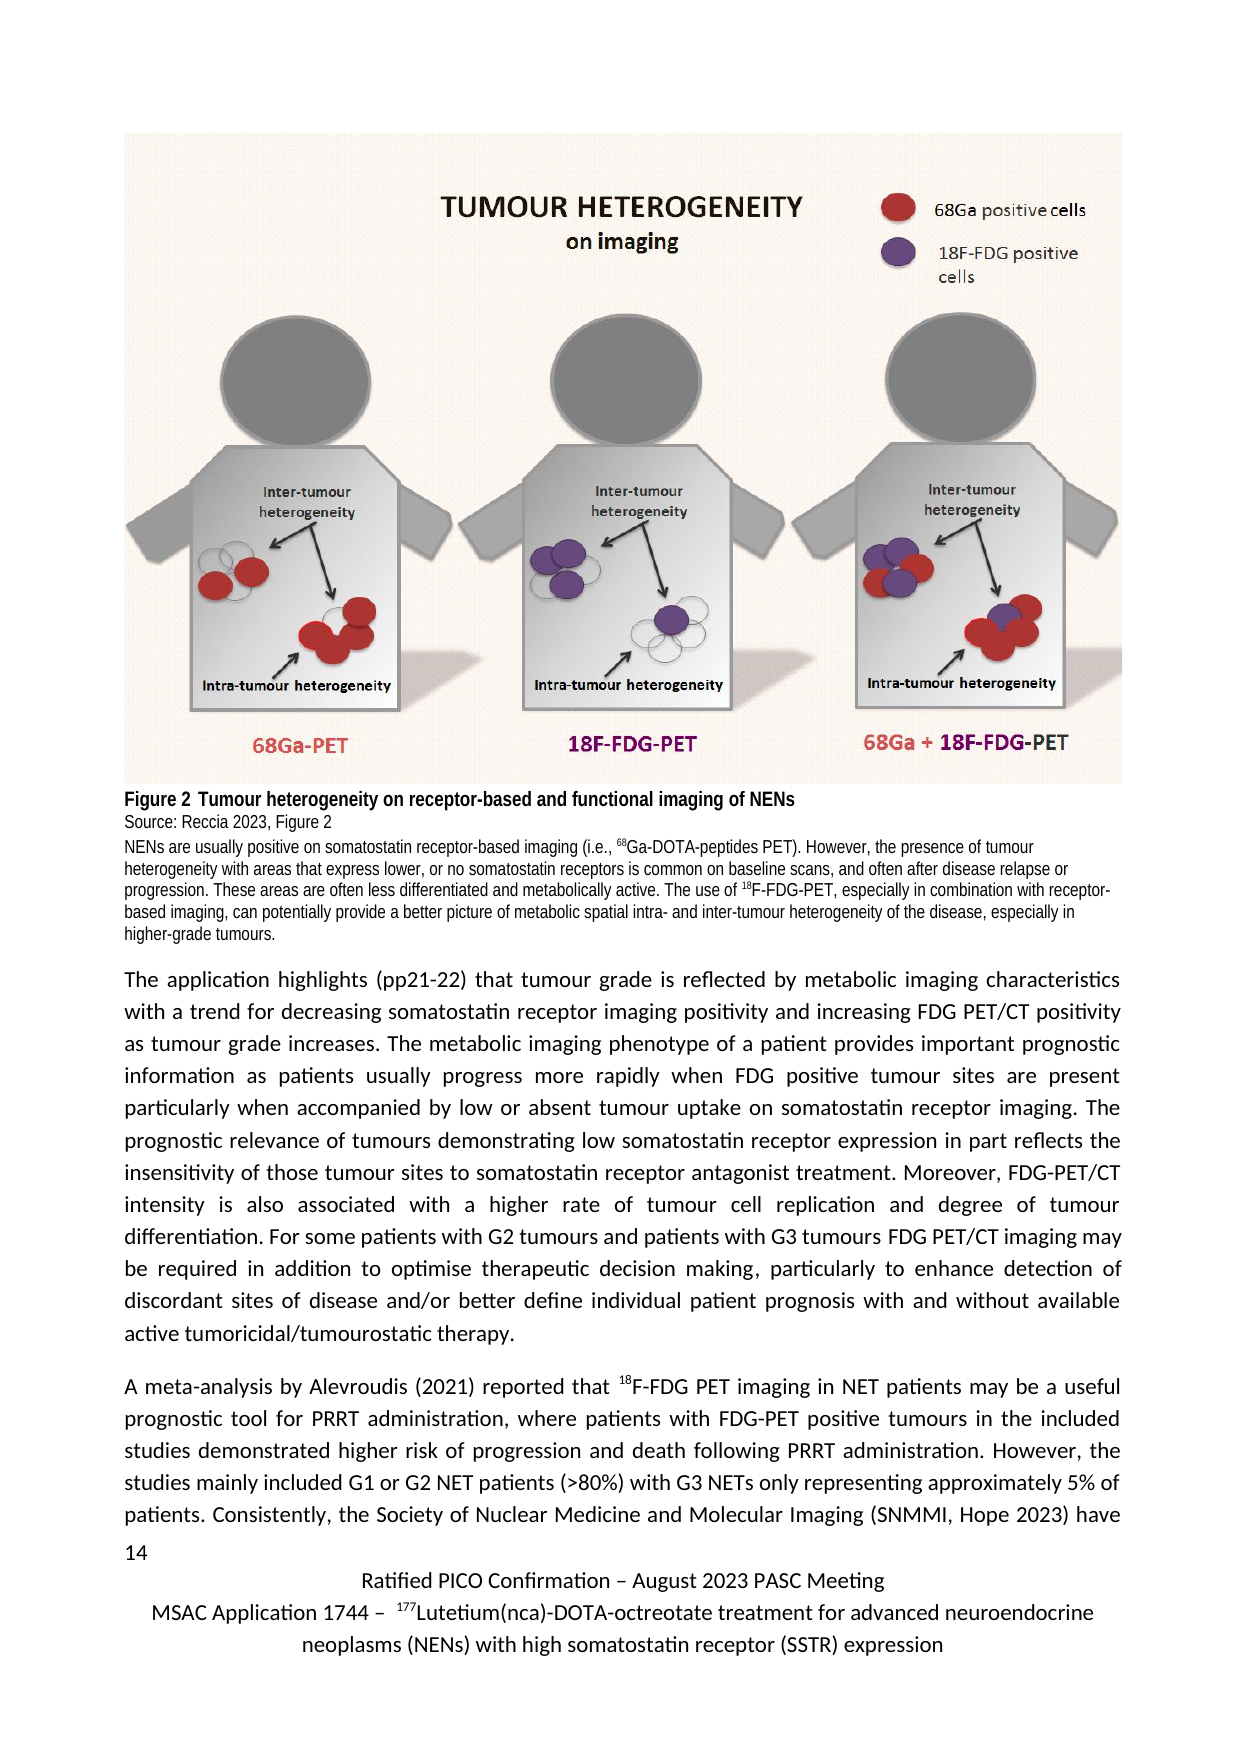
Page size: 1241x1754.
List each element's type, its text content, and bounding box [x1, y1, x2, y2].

picture [124, 133, 1123, 784]
text NENs are usually positive on somatostatin receptor-based imaging (i.e., 68Ga-DOTA-peptides PET). However, the presence of tumour heterogeneity with areas that express lower, or no somatostatin receptors is common on baseline scans, and often after disease relapse or progression. These areas are often less differentiated and metabolically active. The use of 18F-FDG-PET, especially in combination with receptor-based imaging, can potentially provide a better picture of metabolic spatial intra- and inter-tumour heterogeneity of the disease, especially in higher-grade tumours. [124, 836, 1122, 944]
text The application highlights (pp21-22) that tumour grade is reflected by metabolic imaging characteristics with a trend for decreasing somatostatin receptor imaging positivity and increasing FDG PET/CT positivity as tumour grade increases. The metabolic imaging phenotype of a patient provides important prognostic information as patients usually progress more rapidly when FDG positive tumour sites are present particularly when accompanied by low or absent tumour uptake on somatostatin receptor imaging. The prognostic relevance of tumours demonstrating low somatostatin receptor expression in part reflects the insensitivity of those tumour sites to somatostatin receptor antagonist treatment. Moreover, FDG-PET/CT intensity is also associated with a higher rate of tumour cell replication and degree of tumour differentiation. For some patients with G2 tumours and patients with G3 tumours FDG PET/CT imaging may be required in addition to optimise therapeutic decision making, particularly to enhance detection of discordant sites of disease and/or better define individual patient prognosis with and without available active tumoricidal/tumourostatic therapy. [124, 965, 1122, 1347]
text Figure 2 Tumour heterogeneity on receptor-based and functional imaging of NENs [124, 787, 1122, 811]
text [124, 1372, 1122, 1529]
text Source: Reccia 2023, Figure 2 [124, 811, 1122, 833]
